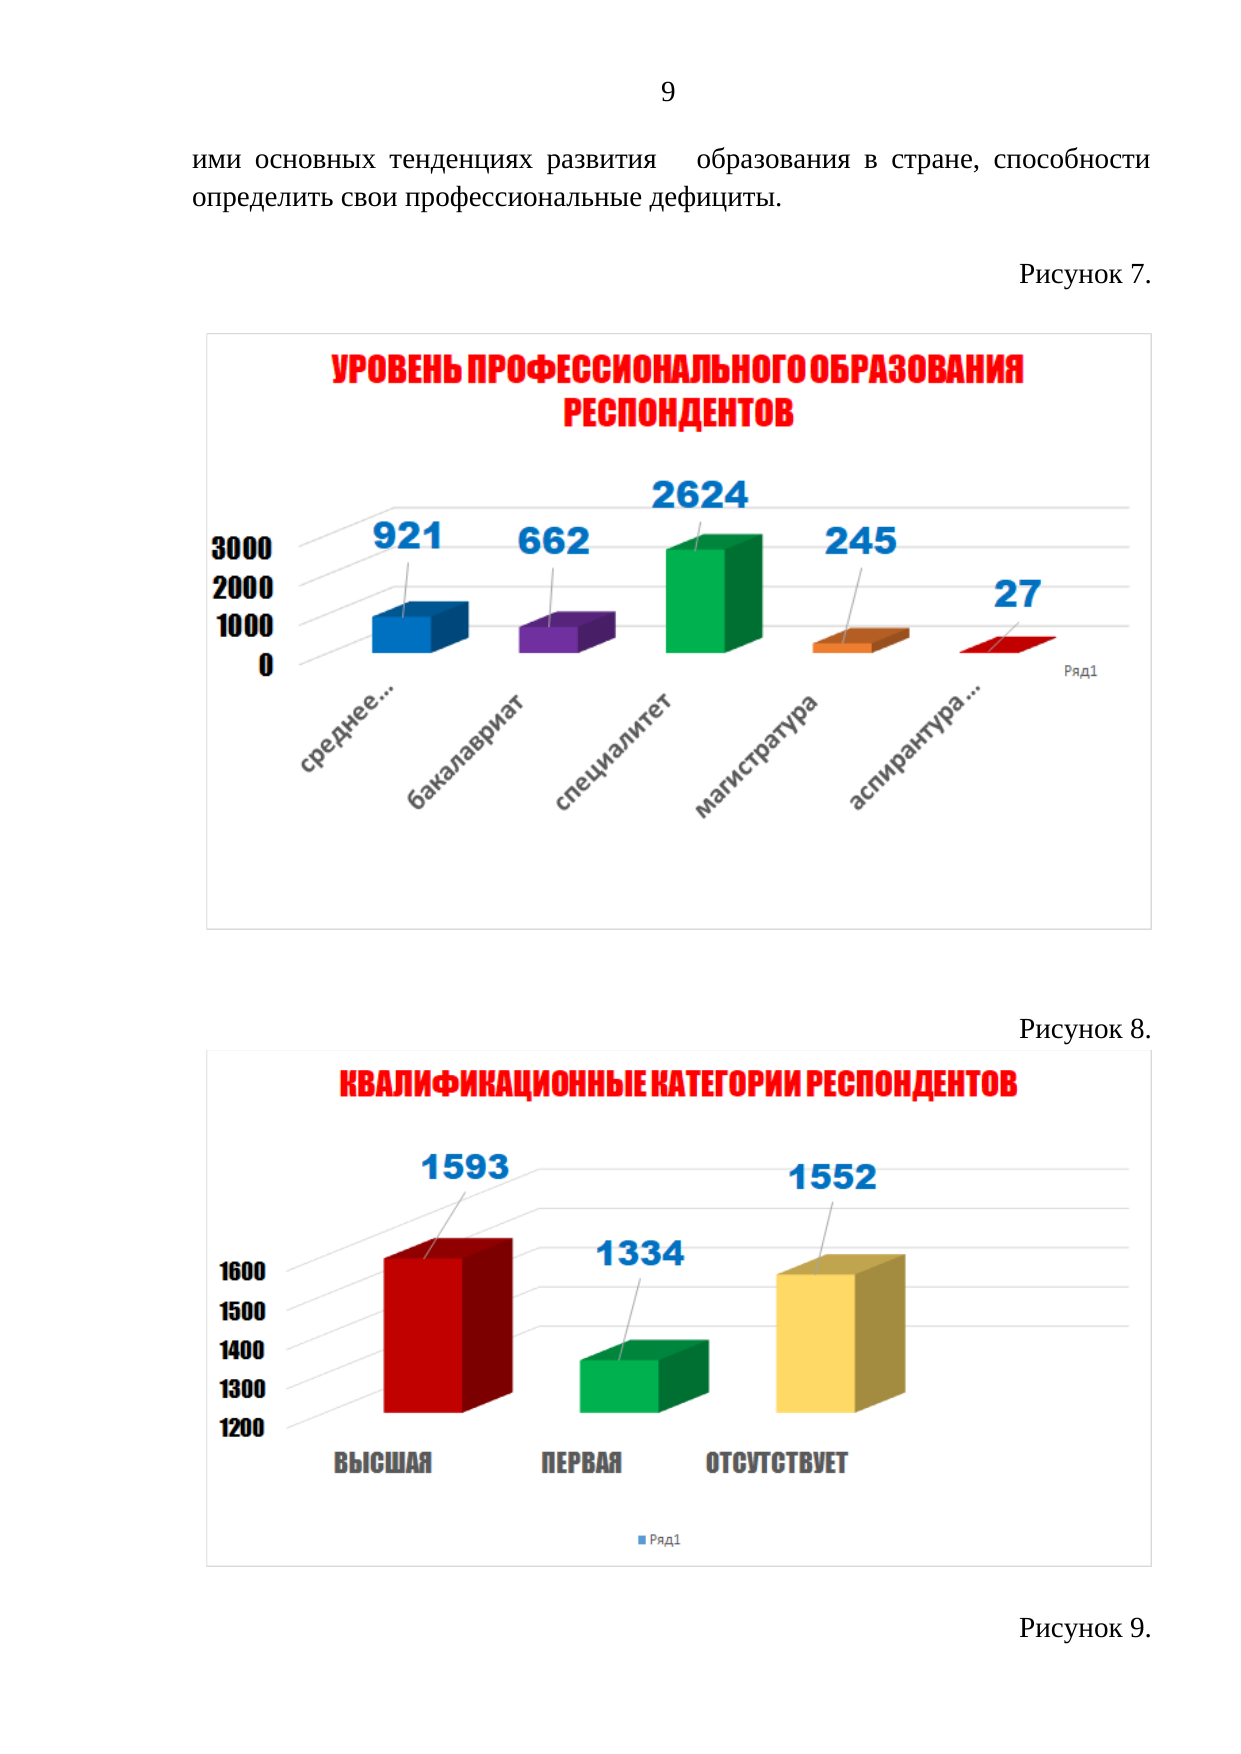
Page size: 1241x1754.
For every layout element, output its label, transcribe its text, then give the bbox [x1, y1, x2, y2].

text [192, 141, 1152, 213]
text Рисунок 9. [192, 1610, 1152, 1644]
text Рисунок 7. [192, 256, 1152, 290]
picture [206, 1050, 1152, 1567]
text Рисунок 8. [192, 1011, 1152, 1045]
picture [206, 333, 1152, 930]
